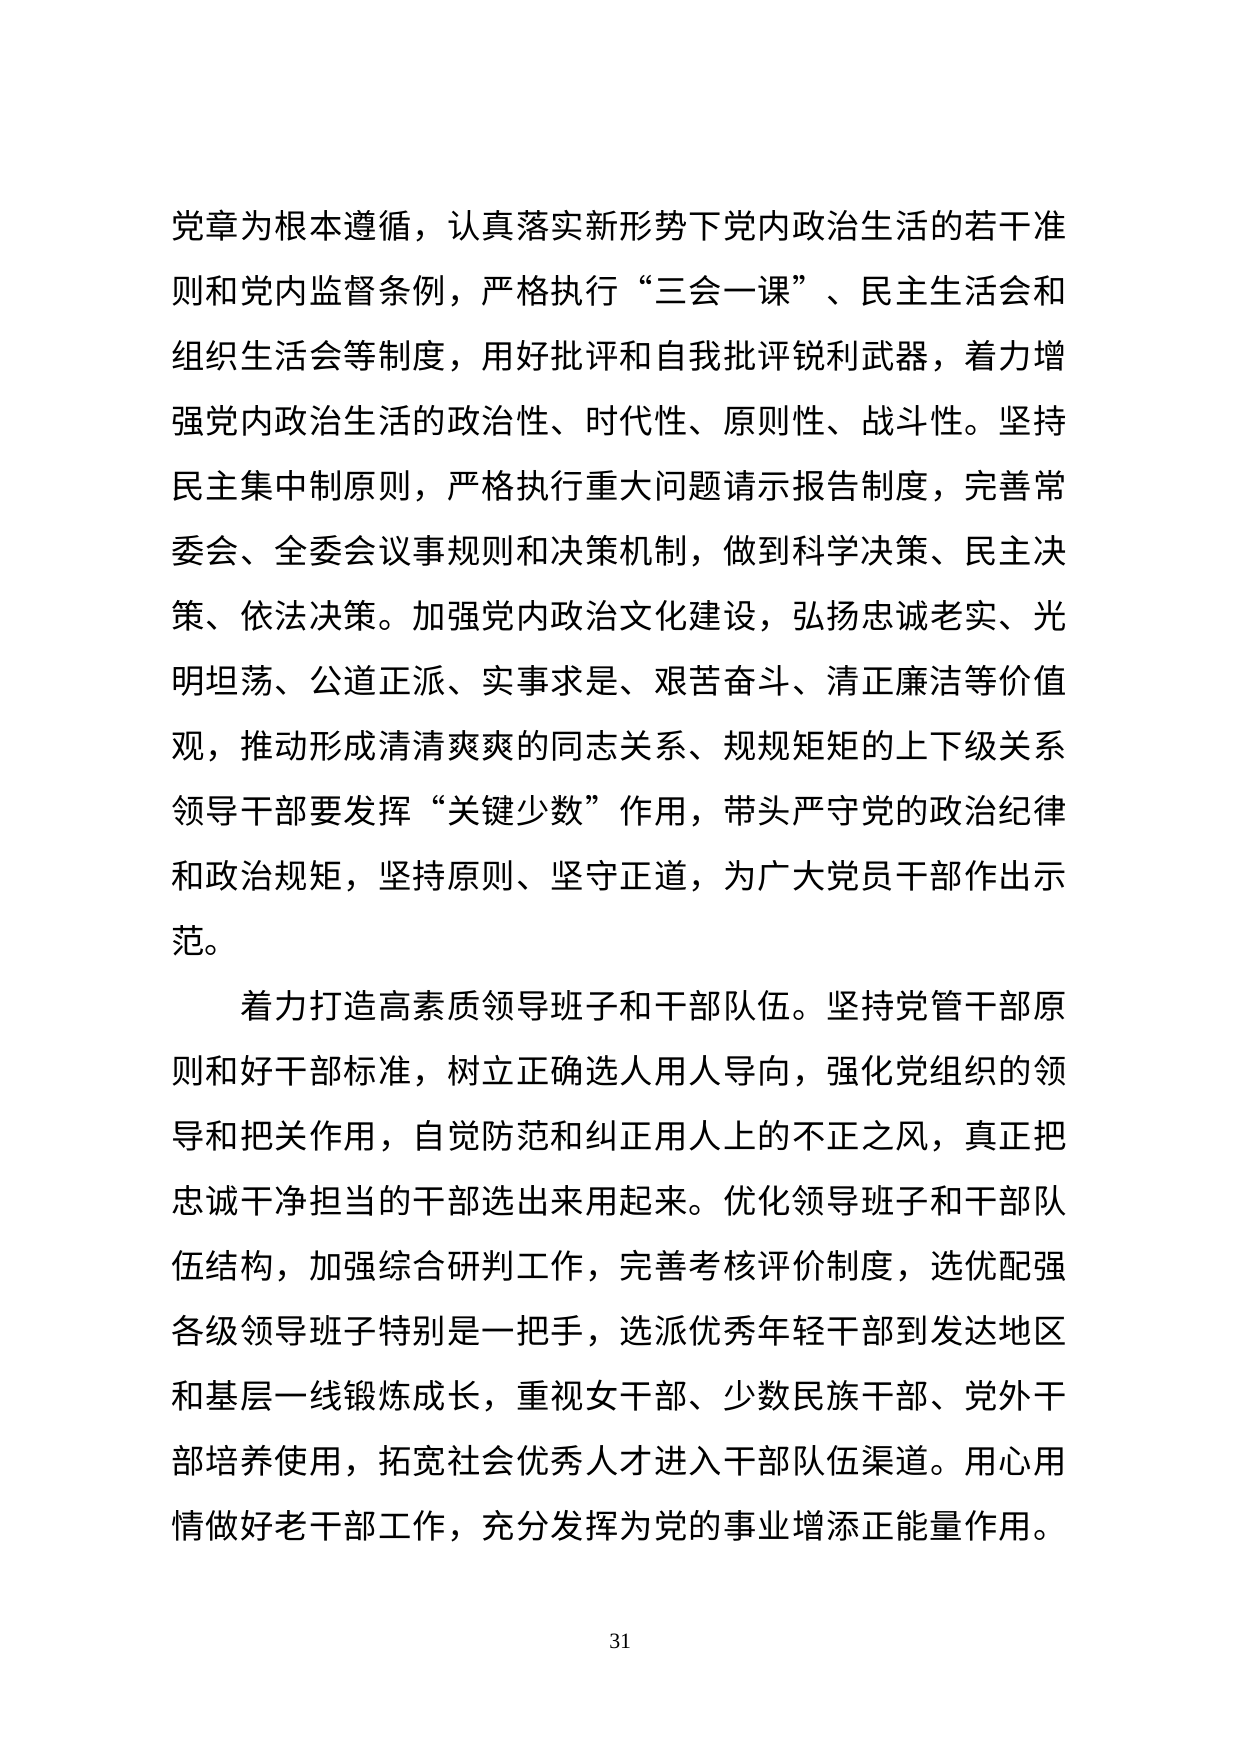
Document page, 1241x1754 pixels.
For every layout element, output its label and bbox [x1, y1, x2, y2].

text [171, 972, 1069, 1557]
text [171, 192, 1069, 972]
